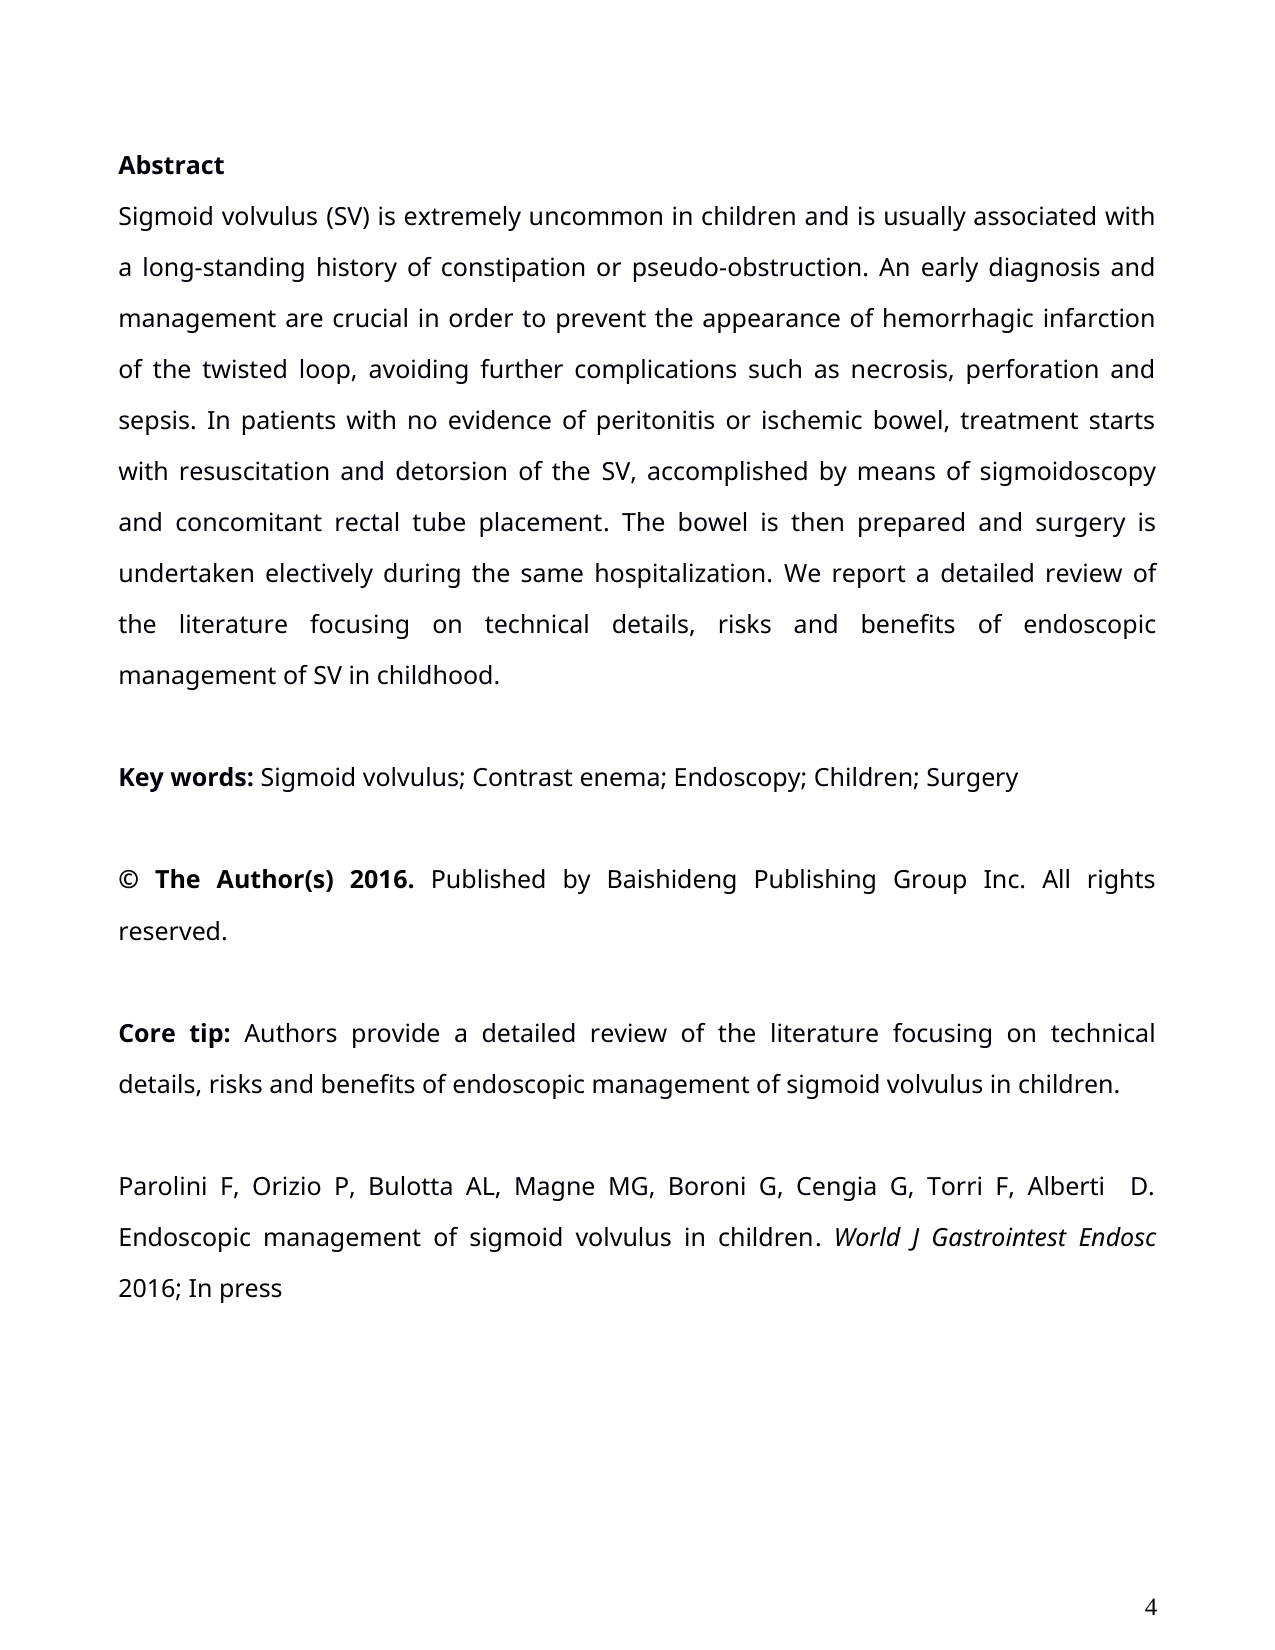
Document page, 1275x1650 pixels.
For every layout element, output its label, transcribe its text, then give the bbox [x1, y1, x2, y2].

text © The Author(s) 2016. Published by Baishideng Publishing Group Inc. All rights reserved. [118, 862, 1157, 947]
list Parolini F, Orizio P, Bulotta AL, Magne MG, Boroni G, Cengia G, Torri F, Alberti D. Endoscopic management of sigmoid volvulus in children. World J Gastrointest Endosc 2016; In press [118, 1168, 1157, 1304]
text Sigmoid volvulus (SV) is extremely uncommon in children and is usually associated with a long-standing history of constipation or pseudo-obstruction. An early diagnosis and management are crucial in order to prevent the appearance of hemorrhagic infarction of the twisted loop, avoiding further complications such as necrosis, perforation and sepsis. In patients with no evidence of peritonitis or ischemic bowel, treatment starts with resuscitation and detorsion of the SV, accomplished by means of sigmoidoscopy and concomitant rectal tube placement. The bowel is then prepared and surgery is undertaken electively during the same hospitalization. We report a detailed review of the literature focusing on technical details, risks and benefits of endoscopic management of SV in childhood. [118, 199, 1157, 692]
text Core tip: Authors provide a detailed review of the literature focusing on technical details, risks and benefits of endoscopic management of sigmoid volvulus in children. [118, 1015, 1157, 1100]
text Abstract [118, 148, 1157, 182]
text Key words: Sigmoid volvulus; Contrast enema; Endoscopy; Children; Surgery [118, 760, 1157, 794]
